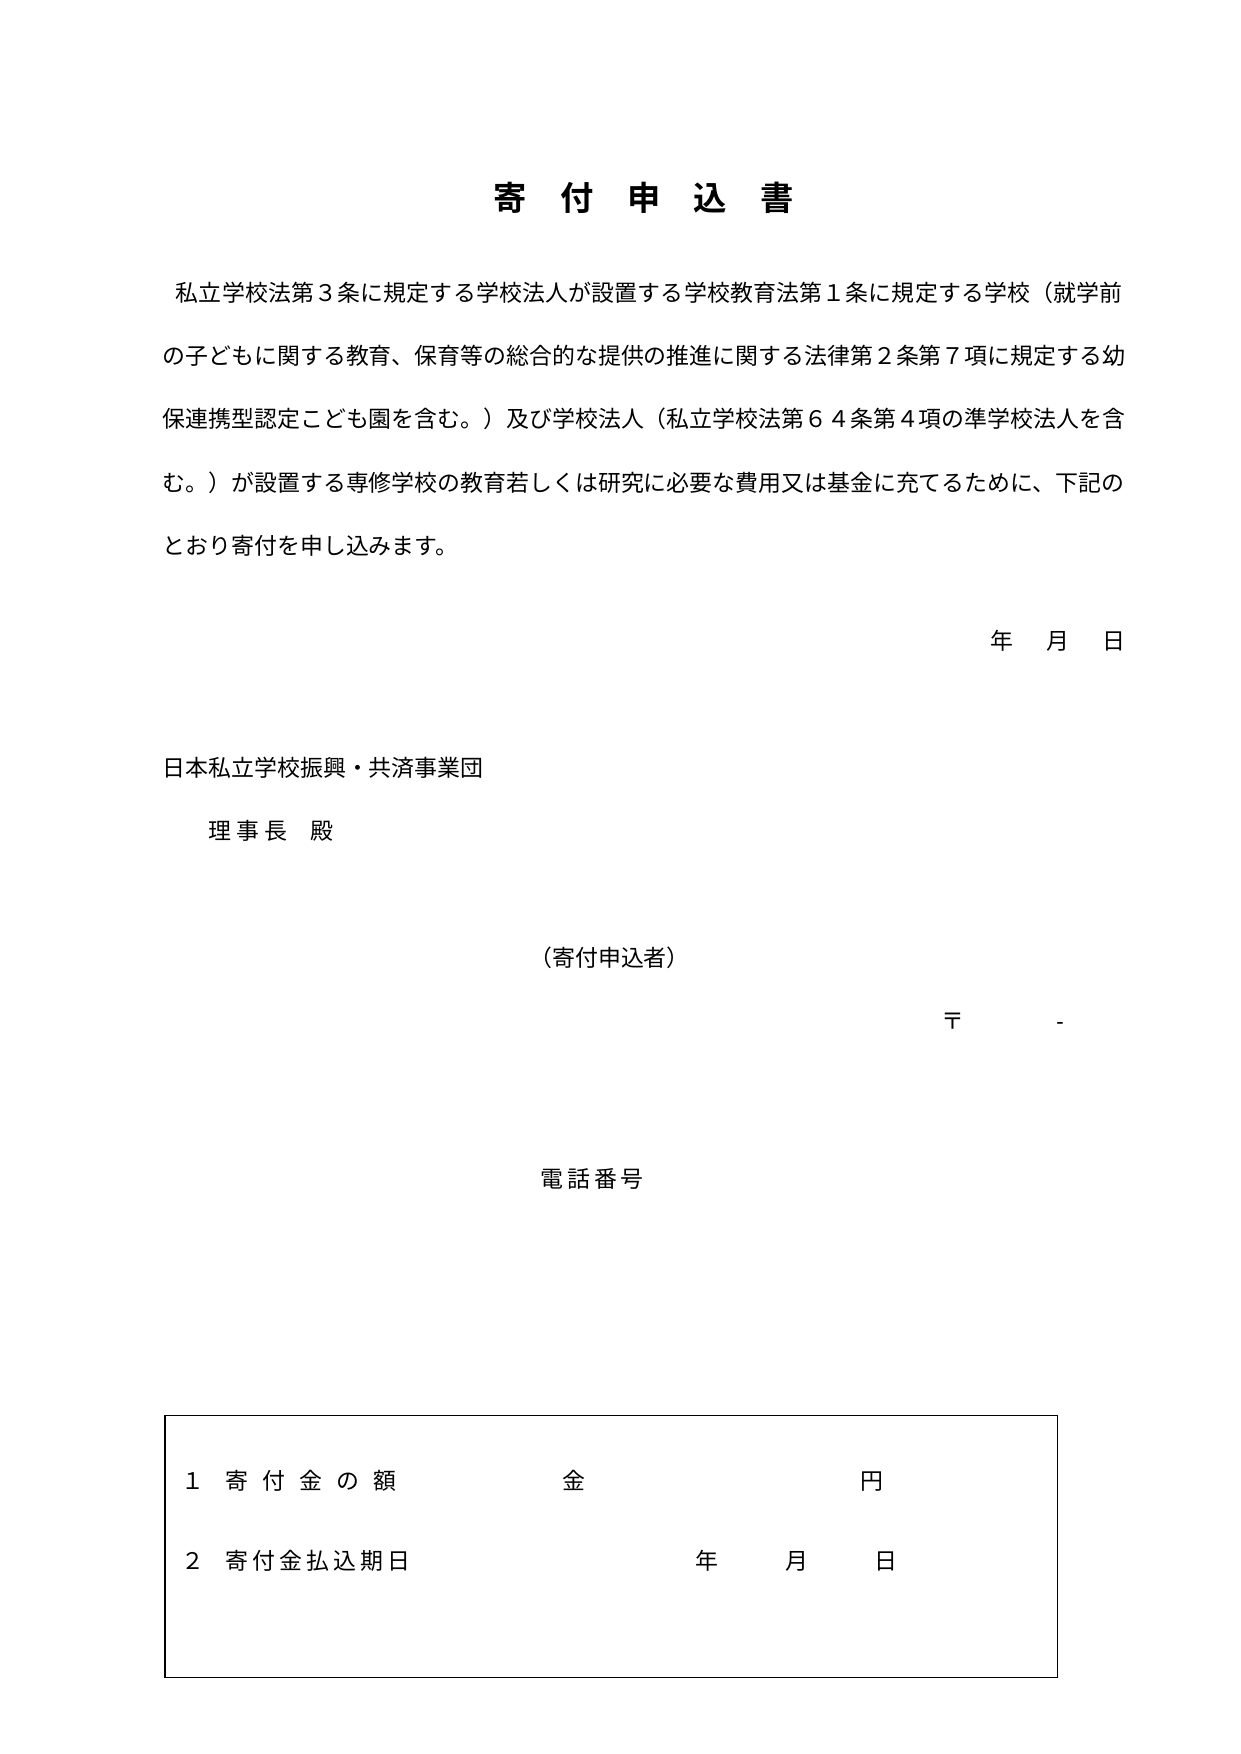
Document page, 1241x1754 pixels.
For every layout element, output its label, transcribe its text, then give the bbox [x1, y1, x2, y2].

text 日本私立学校振興・共済事業団 [162, 734, 1125, 798]
text 〒 - [162, 988, 1125, 1051]
text 理 事 長 殿 [162, 798, 1125, 861]
text 私立学校法第３条に規定する学校法人が設置する学校教育法第１条に規定する学校（就学前の子どもに関する教育、保育等の総合的な提供の推進に関する法律第２条第７項に規定する幼保連携型認定こども園を含む。）及び学校法人（私立学校法第６４条第４項の準学校法人を含む。）が設置する専修学校の教育若しくは研究に必要な費用又は基金に充てるために、下記のとおり寄付を申し込みます。 [162, 259, 1125, 576]
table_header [166, 1416, 1057, 1677]
text （寄付申込者） [162, 924, 1125, 988]
text 年 月 日 [162, 608, 1125, 671]
text 電話番号 [162, 1146, 1125, 1209]
text 寄 付 申 込 書 [162, 164, 1125, 228]
